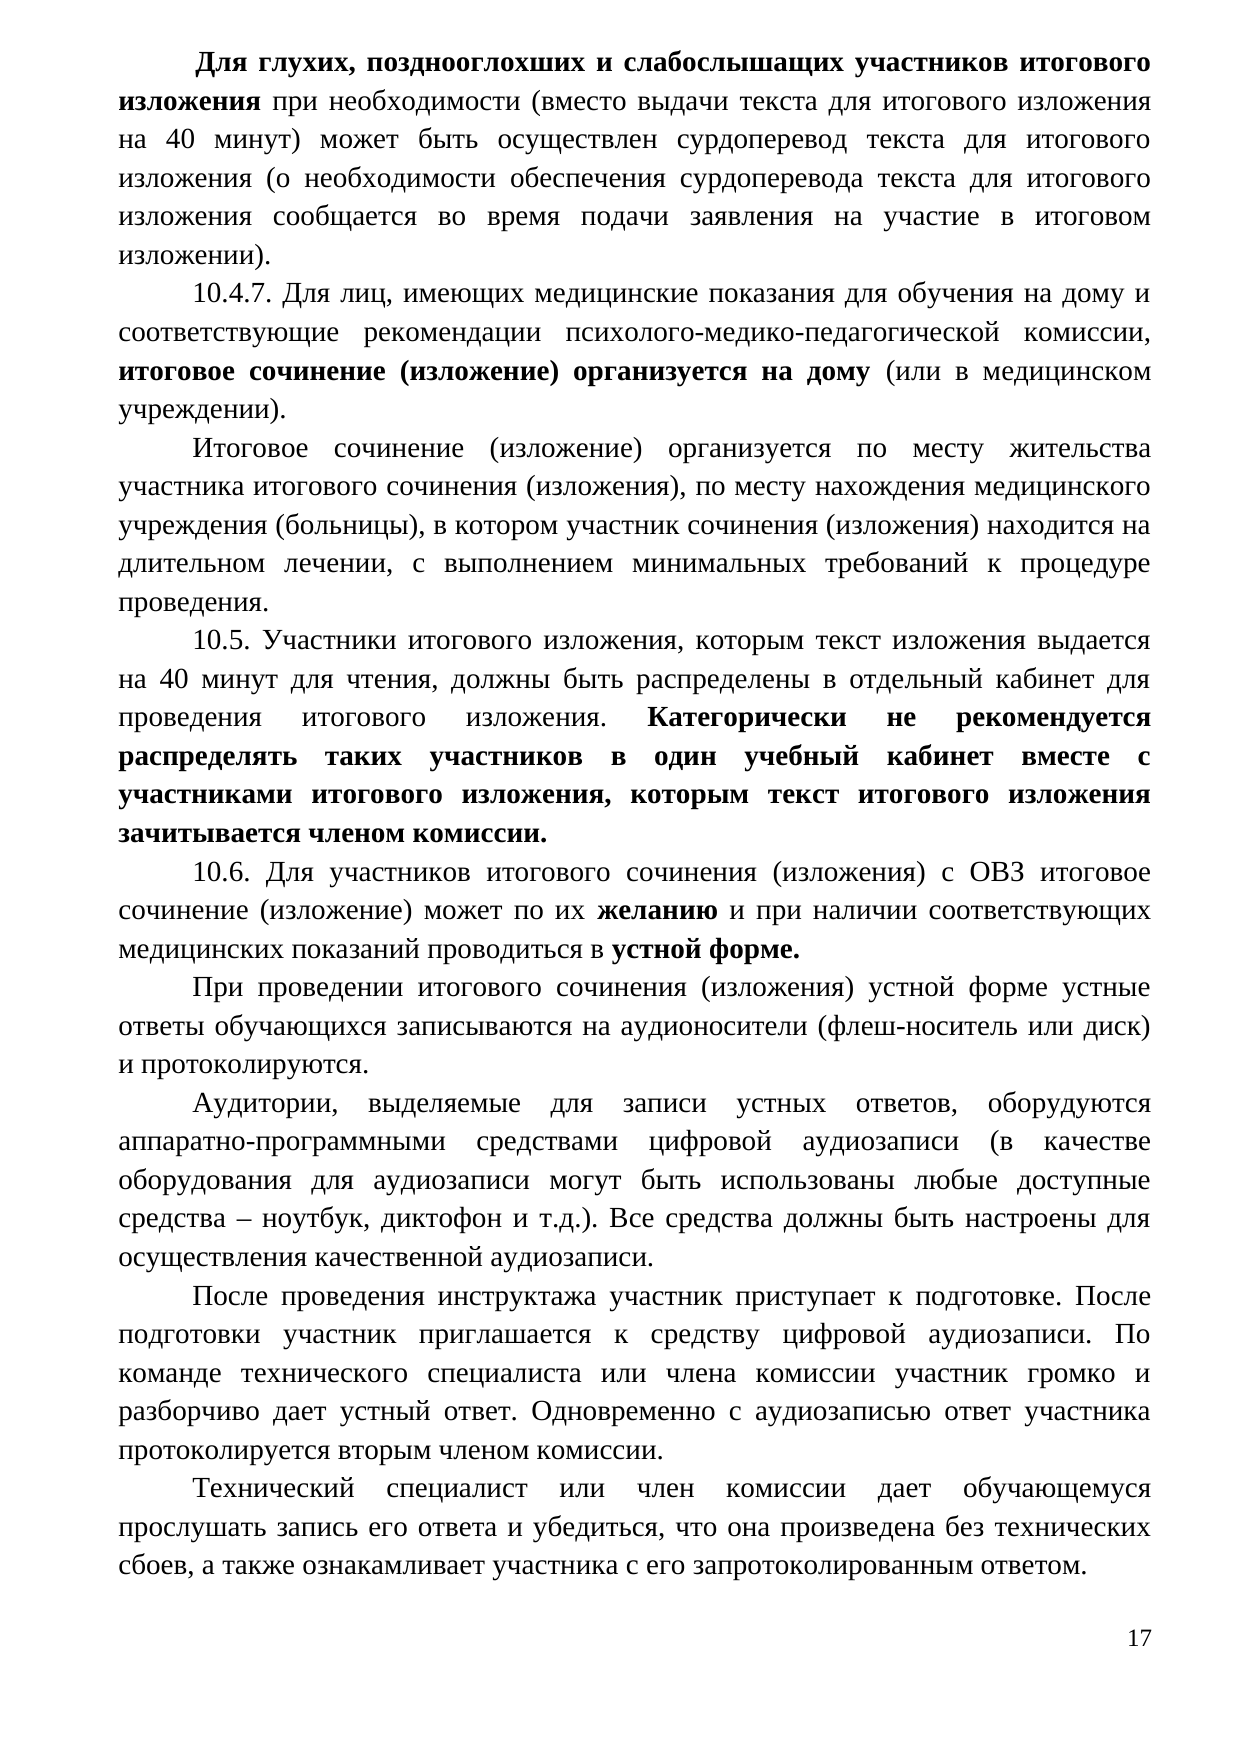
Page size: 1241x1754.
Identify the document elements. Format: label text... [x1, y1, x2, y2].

text 10.5. Участники итогового изложения, которым текст изложения выдается на 40 минут для чтения, должны быть распределены в отдельный кабинет для проведения итогового изложения. Категорически не рекомендуется распределять таких участников в один учебный кабинет вместе с участниками итогового изложения, которым текст итогового изложения зачитывается членом комиссии. [118, 622, 1152, 849]
text Для глухих, позднооглохших и слабослышащих участников итогового изложения при необходимости (вместо выдачи текста для итогового изложения на 40 минут) может быть осуществлен сурдоперевод текста для итогового изложения (о необходимости обеспечения сурдоперевода текста для итогового изложения сообщается во время подачи заявления на участие в итоговом изложении). [118, 44, 1152, 271]
text 10.6. Для участников итогового сочинения (изложения) с ОВЗ итоговое сочинение (изложение) может по их желанию и при наличии соответствующих медицинских показаний проводиться в устной форме. [118, 854, 1152, 964]
text После проведения инструктажа участник приступает к подготовке. После подготовки участник приглашается к средству цифровой аудиозаписи. По команде технического специалиста или члена комиссии участник громко и разборчиво дает устный ответ. Одновременно с аудиозаписью ответ участника протоколируется вторым членом комиссии. [118, 1278, 1152, 1465]
text Технический специалист или член комиссии дает обучающемуся прослушать запись его ответа и убедиться, что она произведена без технических сбоев, а также ознакамливает участника с его запротоколированным ответом. [118, 1470, 1152, 1581]
text При проведении итогового сочинения (изложения) устной форме устные ответы обучающихся записываются на аудионосители (флеш-носитель или диск) и протоколируются. [118, 969, 1152, 1080]
text 10.4.7. Для лиц, имеющих медицинские показания для обучения на дому и соответствующие рекомендации психолого-медико-педагогической комиссии, итоговое сочинение (изложение) организуется на дому (или в медицинском учреждении). [118, 276, 1152, 425]
text Аудитории, выделяемые для записи устных ответов, оборудуются аппаратно-программными средствами цифровой аудиозаписи (в качестве оборудования для аудиозаписи могут быть использованы любые доступные средства – ноутбук, диктофон и т.д.). Все средства должны быть настроены для осуществления качественной аудиозаписи. [118, 1085, 1152, 1273]
text Итоговое сочинение (изложение) организуется по месту жительства участника итогового сочинения (изложения), по месту нахождения медицинского учреждения (больницы), в котором участник сочинения (изложения) находится на длительном лечении, с выполнением минимальных требований к процедуре проведения. [118, 430, 1152, 617]
